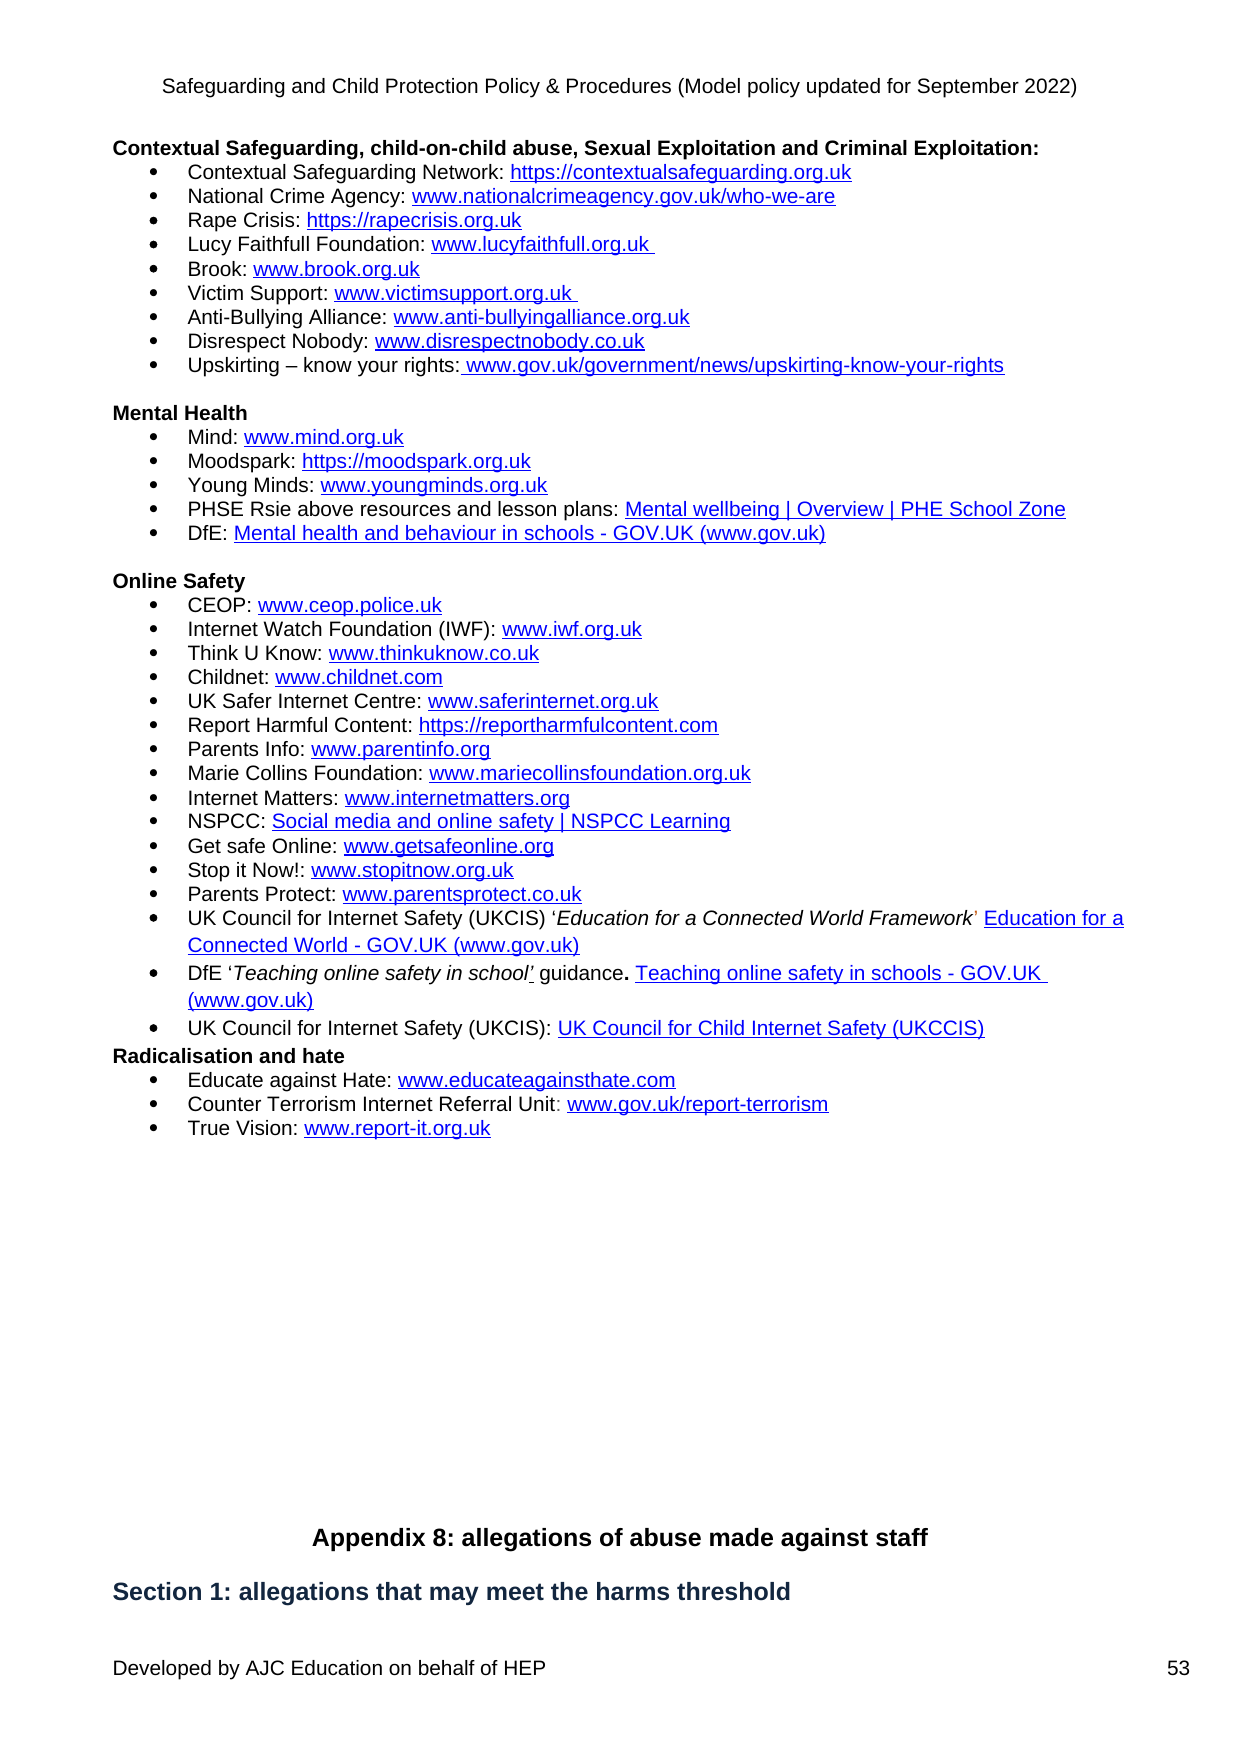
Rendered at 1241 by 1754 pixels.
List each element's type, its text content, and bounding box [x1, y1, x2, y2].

list Rape Crisis: https://rapecrisis.org.uk [150, 208, 1128, 232]
list UK Council for Internet Safety (UKCIS) ‘Education for a Connected World Framework’ Education for a Connected World - GOV.UK (www.gov.uk) [150, 906, 1128, 957]
list True Vision: www.report-it.org.uk [150, 1116, 1128, 1139]
text Online Safety [112, 569, 1128, 593]
text Mental Health [112, 401, 1128, 424]
list PHSE Rsie above resources and lesson plans: Mental wellbeing | Overview | PHE School Zone [150, 497, 1128, 521]
list Internet Matters: www.internetmatters.org [150, 785, 1128, 809]
list Parents Protect: www.parentsprotect.co.uk [150, 882, 1128, 906]
text Radicalisation and hate [112, 1043, 1128, 1067]
list Report Harmful Content: https://reportharmfulcontent.com [150, 713, 1128, 737]
list Mind: www.mind.org.uk [150, 424, 1128, 449]
list Victim Support: www.victimsupport.org.uk [150, 280, 1128, 304]
list Moodspark: https://moodspark.org.uk [150, 449, 1128, 473]
list Young Minds: www.youngminds.org.uk [150, 473, 1128, 497]
list Lucy Faithfull Foundation: www.lucyfaithfull.org.uk [150, 232, 1128, 256]
list DfE ‘Teaching online safety in school’ guidance. Teaching online safety in schools - GOV.UK (www.gov.uk) [150, 961, 1128, 1012]
list National Crime Agency: www.nationalcrimeagency.gov.uk/who-we-are [150, 184, 1128, 208]
list Contextual Safeguarding Network: https://contextualsafeguarding.org.uk [150, 160, 1128, 184]
list Childnet: www.childnet.com [150, 665, 1128, 689]
list UK Council for Internet Safety (UKCIS): UK Council for Child Internet Safety (UKCCIS) [150, 1016, 1128, 1040]
list UK Safer Internet Centre: www.saferinternet.org.uk [150, 689, 1128, 713]
list Stop it Now!: www.stopitnow.org.uk [150, 857, 1128, 882]
list Anti-Bullying Alliance: www.anti-bullyingalliance.org.uk [150, 304, 1128, 328]
list Think U Know: www.thinkuknow.co.uk [150, 641, 1128, 665]
list Educate against Hate: www.educateagainsthate.com [150, 1067, 1128, 1091]
list Parents Info: www.parentinfo.org [150, 737, 1128, 761]
list NSPCC: Social media and online safety | NSPCC Learning [150, 809, 1128, 833]
subtitle Appendix 8: allegations of abuse made against staff [112, 1523, 1128, 1552]
list Brook: www.brook.org.uk [150, 256, 1128, 280]
text Contextual Safeguarding, child-on-child abuse, Sexual Exploitation and Criminal Exploitation: [112, 136, 1128, 160]
list Get safe Online: www.getsafeonline.org [150, 833, 1128, 857]
list Upskirting – know your rights: www.gov.uk/government/news/upskirting-know-your-rights [150, 353, 1128, 377]
list DfE: Mental health and behaviour in schools - GOV.UK (www.gov.uk) [150, 521, 1128, 545]
list CEOP: www.ceop.police.uk [150, 593, 1128, 617]
list Counter Terrorism Internet Referral Unit: www.gov.uk/report-terrorism [150, 1091, 1128, 1116]
text Section 1: allegations that may meet the harms threshold [112, 1577, 1128, 1605]
list Marie Collins Foundation: www.mariecollinsfoundation.org.uk [150, 761, 1128, 785]
list Disrespect Nobody: www.disrespectnobody.co.uk [150, 328, 1128, 353]
list Internet Watch Foundation (IWF): www.iwf.org.uk [150, 617, 1128, 641]
